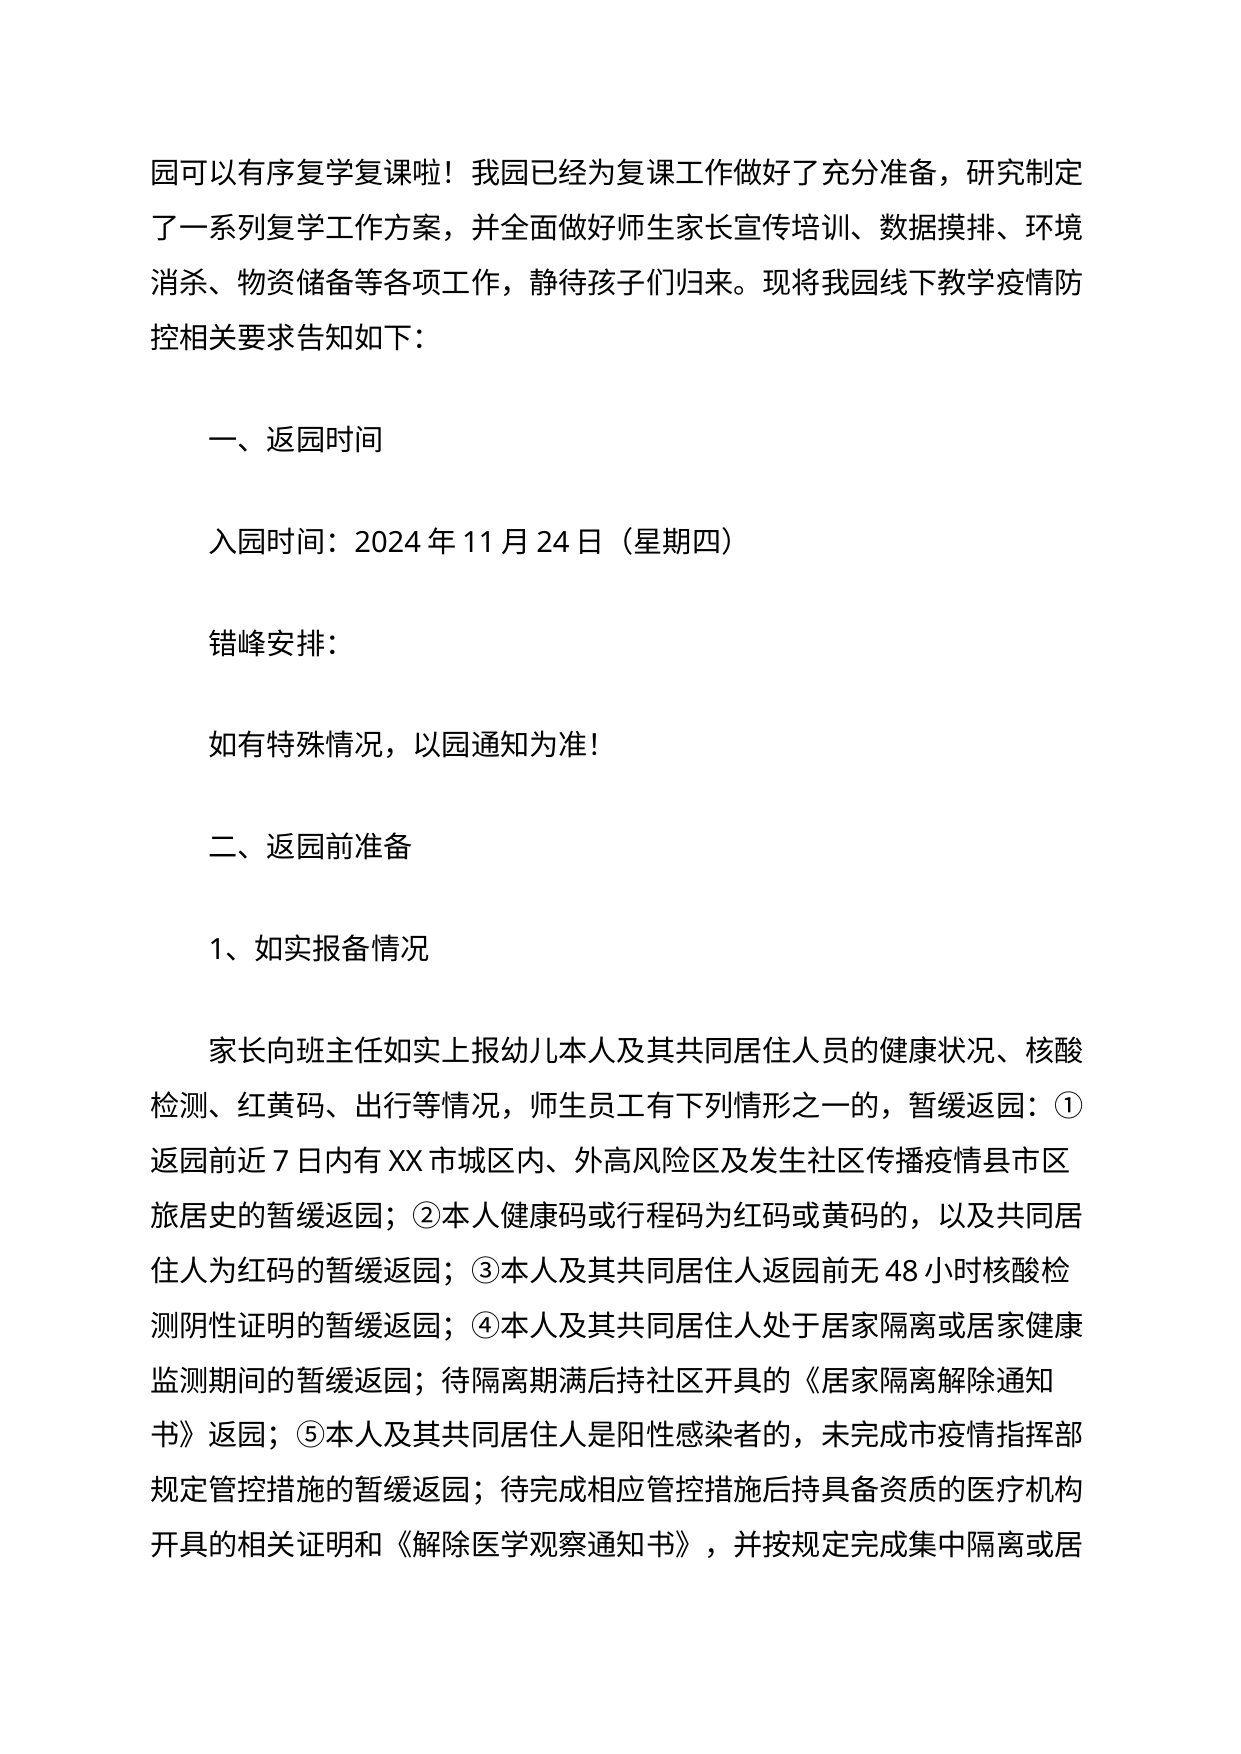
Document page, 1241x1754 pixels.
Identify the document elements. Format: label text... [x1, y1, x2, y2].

text 二、返园前准备 [150, 824, 1090, 866]
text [150, 150, 1090, 357]
text 1、如实报备情况 [150, 926, 1090, 968]
text 如有特殊情况，以园通知为准！ [150, 722, 1090, 764]
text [150, 1027, 1090, 1564]
text 入园时间：2024年11月24日（星期四） [150, 518, 1090, 561]
text 错峰安排： [150, 620, 1090, 662]
text 一、返园时间 [150, 416, 1090, 459]
